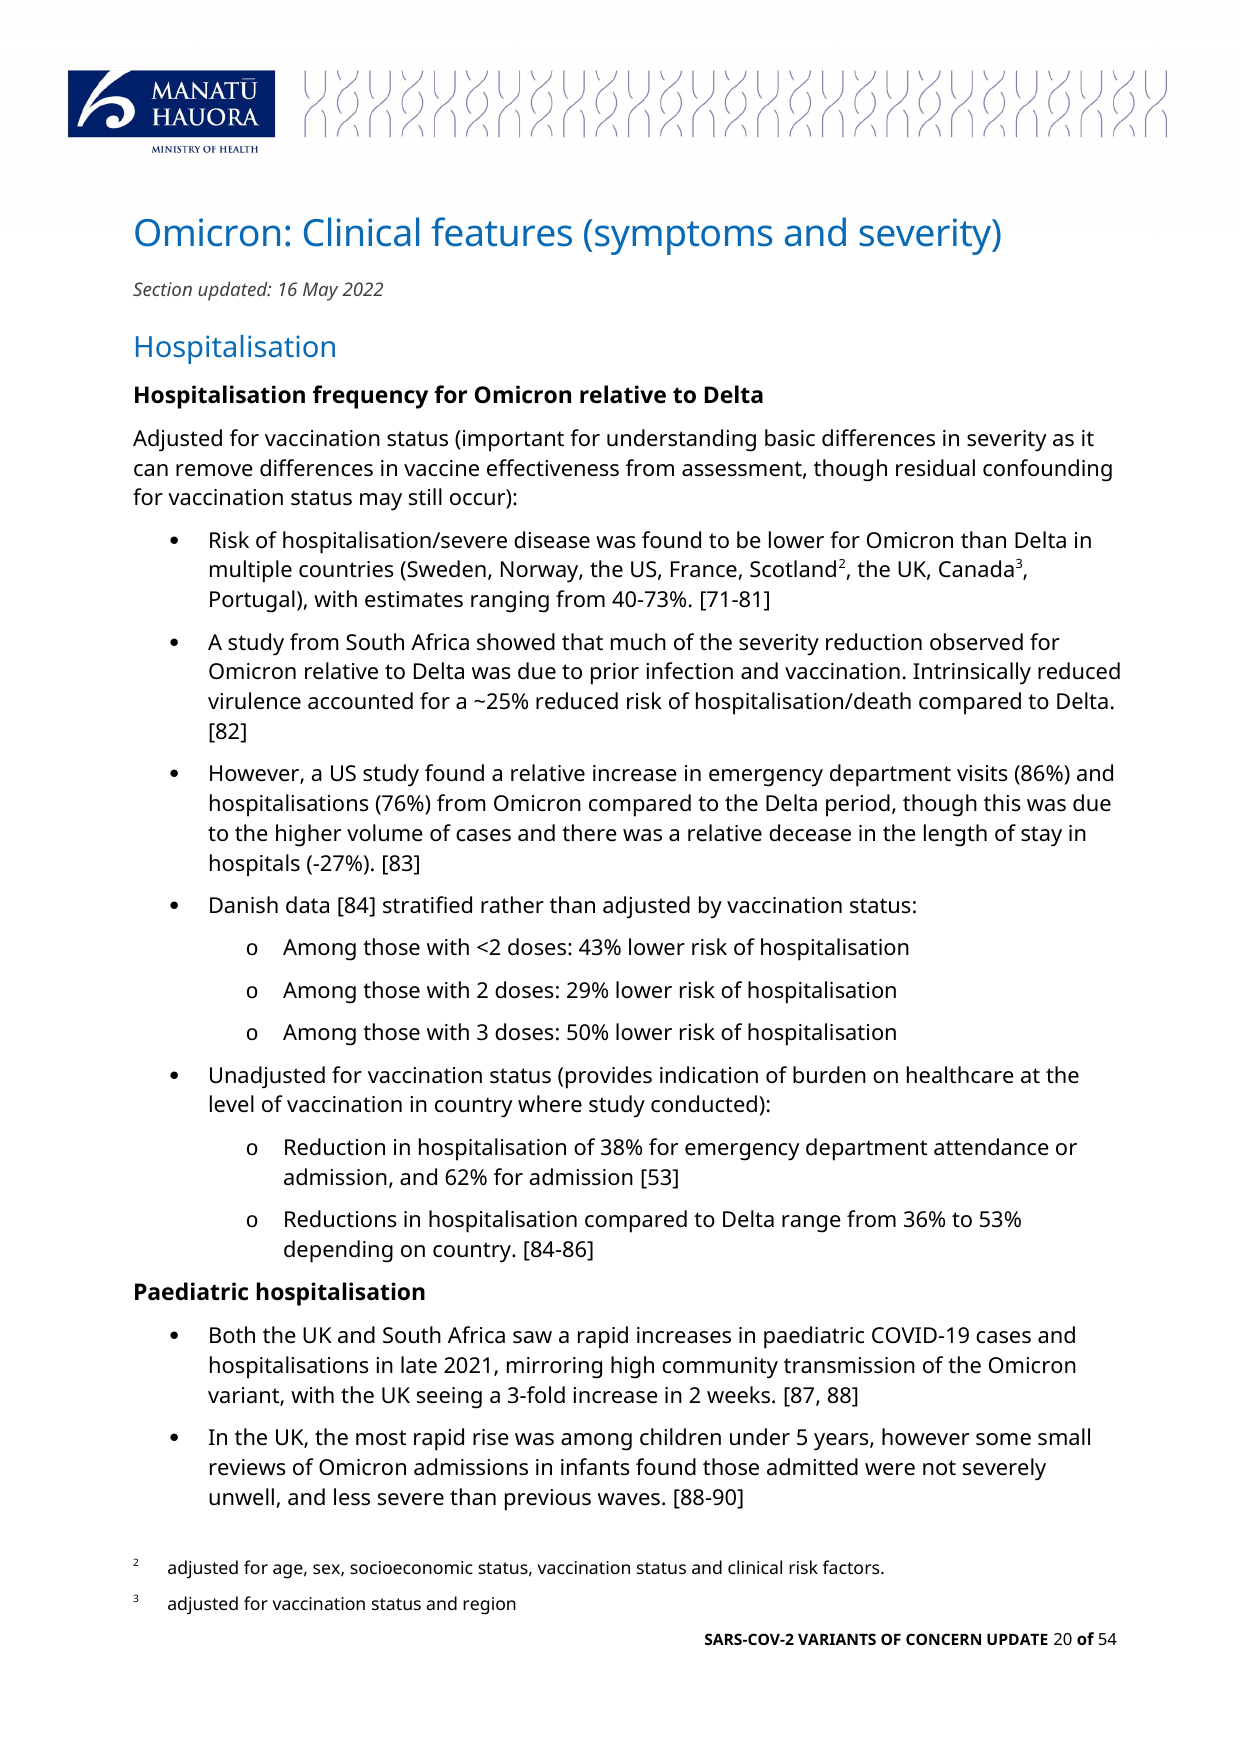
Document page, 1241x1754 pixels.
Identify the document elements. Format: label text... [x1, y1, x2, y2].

text Section updated: 16 May 2022 [133, 276, 1122, 302]
text Adjusted for vaccination status (important for understanding basic differences in severity as it can remove differences in vaccine effectiveness from assessment, though residual confounding for vaccination status may still occur): [133, 423, 1122, 512]
subtitle Paediatric hospitalisation [133, 1276, 1122, 1307]
list Reduction in hospitalisation of 38% for emergency department attendance or admission, and 62% for admission [53] [245, 1132, 1122, 1191]
picture [0, 0, 1238, 236]
subtitle Omicron: Clinical features (symptoms and severity) [133, 206, 1122, 257]
list Risk of hospitalisation/severe disease was found to be lower for Omicron than Delta in multiple countries (Sweden, Norway, the US, France, Scotland, the UK, Canada, Portugal), with estimates ranging from 40-73%. [71-81] [170, 524, 1122, 614]
list Danish data [84] stratified rather than adjusted by vaccination status: [170, 890, 1122, 919]
list Unadjusted for vaccination status (provides indication of burden on healthcare at the level of vaccination in country where study conducted): [170, 1059, 1122, 1119]
list Among those with 2 doses: 29% lower risk of hospitalisation [245, 974, 1122, 1004]
list In the UK, the most rapid rise was among children under 5 years, however some small reviews of Omicron admissions in infants found those admitted were not severely unwell, and less severe than previous waves. [88-90] [170, 1422, 1122, 1511]
list A study from South Africa showed that much of the severity reduction observed for Omicron relative to Delta was due to prior infection and vaccination. Intrinsically reduced virulence accounted for a ~25% reduced risk of hospitalisation/death compared to Delta. [82] [170, 626, 1122, 746]
subtitle Hospitalisation frequency for Omicron relative to Delta [133, 379, 1122, 410]
list Both the UK and South Africa saw a rapid increases in paediatric COVID-19 cases and hospitalisations in late 2021, mirroring high community transmission of the Omicron variant, with the UK seeing a 3-fold increase in 2 weeks. [87, 88] [170, 1320, 1122, 1409]
subtitle Hospitalisation [133, 327, 1122, 366]
list Reductions in hospitalisation compared to Delta range from 36% to 53% depending on country. [84-86] [245, 1204, 1122, 1264]
list Among those with <2 doses: 43% lower risk of hospitalisation [245, 932, 1122, 962]
list Among those with 3 doses: 50% lower risk of hospitalisation [245, 1017, 1122, 1047]
list However, a US study found a relative increase in emergency department visits (86%) and hospitalisations (76%) from Omicron compared to the Delta period, though this was due to the higher volume of cases and there was a relative decease in the length of stay in hospitals (-27%). [83] [170, 758, 1122, 877]
